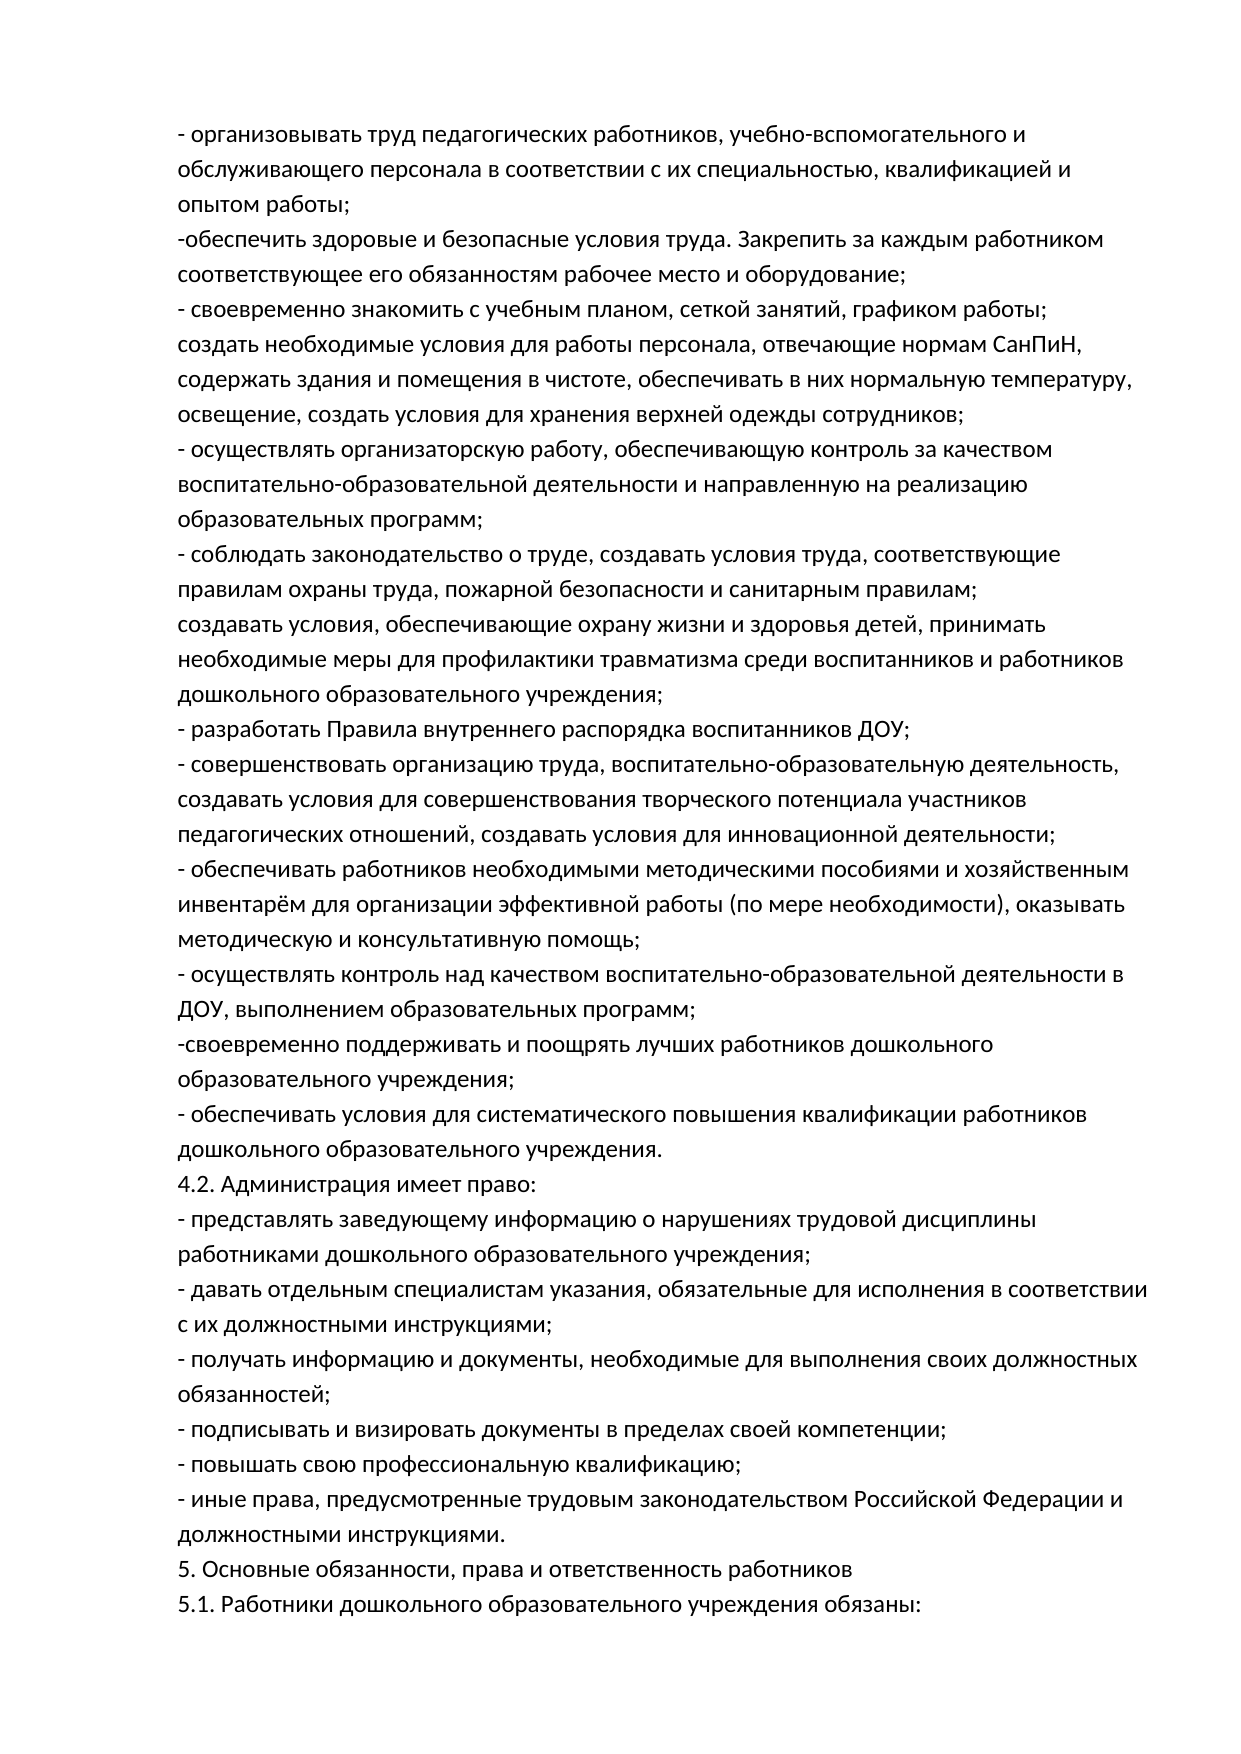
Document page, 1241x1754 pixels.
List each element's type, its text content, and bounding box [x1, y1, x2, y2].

text - разработать Правила внутреннего распорядка воспитанников ДОУ; [177, 713, 1152, 744]
text - совершенствовать организацию труда, воспитательно-образовательную деятельность, создавать условия для совершенствования творческого потенциала участников педагогических отношений, создавать условия для инновационной деятельности; [177, 748, 1152, 849]
text - получать информацию и документы, необходимые для выполнения своих должностных обязанностей; [177, 1343, 1152, 1409]
text - организовывать труд педагогических работников, учебно-вспомогательного и обслуживающего персонала в соответствии с их специальностью, квалификацией и опытом работы; [177, 118, 1152, 219]
text - обеспечивать условия для систематического повышения квалификации работников дошкольного образовательного учреждения. [177, 1098, 1152, 1164]
text - соблюдать законодательство о труде, создавать условия труда, соответствующие правилам охраны труда, пожарной безопасности и санитарным правилам; [177, 538, 1152, 604]
text - иные права, предусмотренные трудовым законодательством Российской Федерации и должностными инструкциями. [177, 1483, 1152, 1549]
text - представлять заведующему информацию о нарушениях трудовой дисциплины работниками дошкольного образовательного учреждения; [177, 1203, 1152, 1269]
text - повышать свою профессиональную квалификацию; [177, 1448, 1152, 1479]
text 4.2. Администрация имеет право: [177, 1168, 1152, 1199]
text 5. Основные обязанности, права и ответственность работников [177, 1553, 1152, 1584]
text 5.1. Работники дошкольного образовательного учреждения обязаны: [177, 1588, 1152, 1619]
text создать необходимые условия для работы персонала, отвечающие нормам СанПиН, содержать здания и помещения в чистоте, обеспечивать в них нормальную температуру, освещение, создать условия для хранения верхней одежды сотрудников; [177, 328, 1152, 429]
text - подписывать и визировать документы в пределах своей компетенции; [177, 1413, 1152, 1444]
text - своевременно знакомить с учебным планом, сеткой занятий, графиком работы; [177, 293, 1152, 324]
text создавать условия, обеспечивающие охрану жизни и здоровья детей, принимать необходимые меры для профилактики травматизма среди воспитанников и работников дошкольного образовательного учреждения; [177, 608, 1152, 709]
text -обеспечить здоровые и безопасные условия труда. Закрепить за каждым работником соответствующее его обязанностям рабочее место и оборудование; [177, 223, 1152, 289]
text - осуществлять организаторскую работу, обеспечивающую контроль за качеством воспитательно-образовательной деятельности и направленную на реализацию образовательных программ; [177, 433, 1152, 534]
text -своевременно поддерживать и поощрять лучших работников дошкольного образовательного учреждения; [177, 1028, 1152, 1094]
text - обеспечивать работников необходимыми методическими пособиями и хозяйственным инвентарём для организации эффективной работы (по мере необходимости), оказывать методическую и консультативную помощь; [177, 853, 1152, 954]
text - давать отдельным специалистам указания, обязательные для исполнения в соответствии с их должностными инструкциями; [177, 1273, 1152, 1339]
text - осуществлять контроль над качеством воспитательно-образовательной деятельности в ДОУ, выполнением образовательных программ; [177, 958, 1152, 1024]
